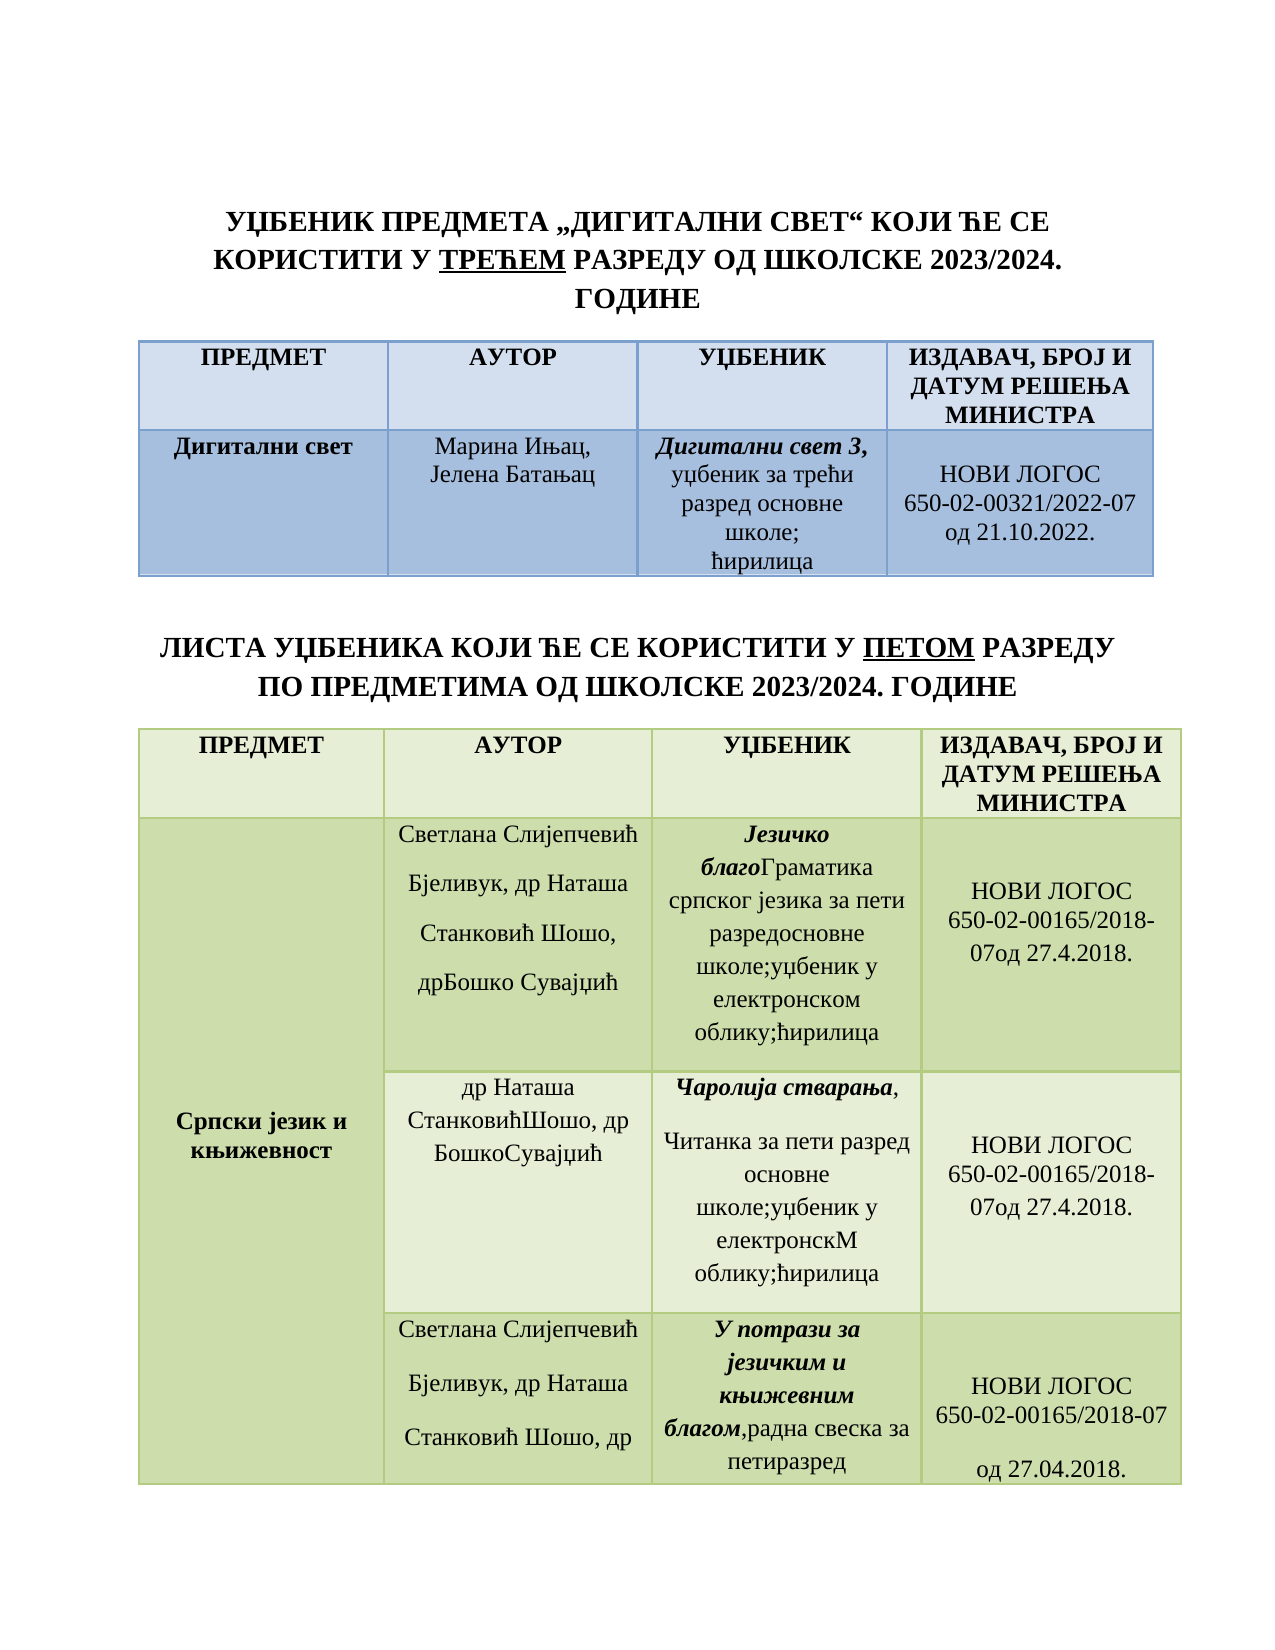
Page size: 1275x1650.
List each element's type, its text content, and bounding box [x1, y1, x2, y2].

table_cell др Наташа СтанковићШошо, др БошкоСувајџић [385, 1073, 651, 1312]
table_cell Дигитални свет 3, уџбеник за трећи разред основне школе; ћирилица [639, 431, 886, 574]
table_cell Чаролија стварања, Читанка за пети разред основне школе;уџбеник у електронскМ облику;ћирилица [653, 1073, 920, 1312]
table_cell Марина Ињац, Јелена Батањац [389, 431, 636, 574]
table_header ИЗДАВАЧ, БРОЈ И ДАТУМ РЕШЕЊА МИНИСТРА [923, 730, 1180, 817]
table_header АУТОР [385, 730, 651, 817]
table_cell Језичко благоГраматика српског језика за пети разредосновне школе;уџбеник у електронском облику;ћирилица [653, 819, 920, 1070]
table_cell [653, 1314, 920, 1483]
table_cell Српски језик и књижевност [140, 819, 383, 1483]
table_header УЏБЕНИК [653, 730, 920, 817]
text ЛИСТА УЏБЕНИКА КОЈИ ЋЕ СЕ КОРИСТИТИ У ПЕТОМ РАЗРЕДУ ПО ПРЕДМЕТИМА ОД ШКОЛСКЕ 2023/2024. ГОДИНЕ [150, 630, 1125, 702]
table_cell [923, 1314, 1180, 1483]
text УЏБЕНИК ПРЕДМЕТА „ДИГИТАЛНИ СВЕТ“ КОЈИ ЋЕ СЕ КОРИСТИТИ У ТРЕЋЕМ РАЗРЕДУ ОД ШКОЛСКЕ 2023/2024. ГОДИНЕ [150, 204, 1125, 314]
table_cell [385, 1314, 651, 1483]
table_header ПРЕДМЕТ [140, 343, 387, 429]
table_cell Светлана Слијепчевић Бјеливук, др Наташа Станковић Шошо, дрБошко Сувајџић [385, 819, 651, 1070]
table_cell НОВИ ЛОГОС 650-02-00321/2022-07 од 21.10.2022. [888, 431, 1152, 574]
table_cell НОВИ ЛОГОС 650-02-00165/2018-07од 27.4.2018. [923, 819, 1180, 1070]
table_header УЏБЕНИК [639, 343, 886, 429]
table_cell Дигитални свет [140, 431, 387, 574]
table_header ИЗДАВАЧ, БРОЈ И ДАТУМ РЕШЕЊА МИНИСТРА [888, 343, 1152, 429]
table_header АУТОР [389, 343, 636, 429]
table_header ПРЕДМЕТ [140, 730, 383, 817]
table_cell НОВИ ЛОГОС 650-02-00165/2018-07од 27.4.2018. [923, 1073, 1180, 1312]
